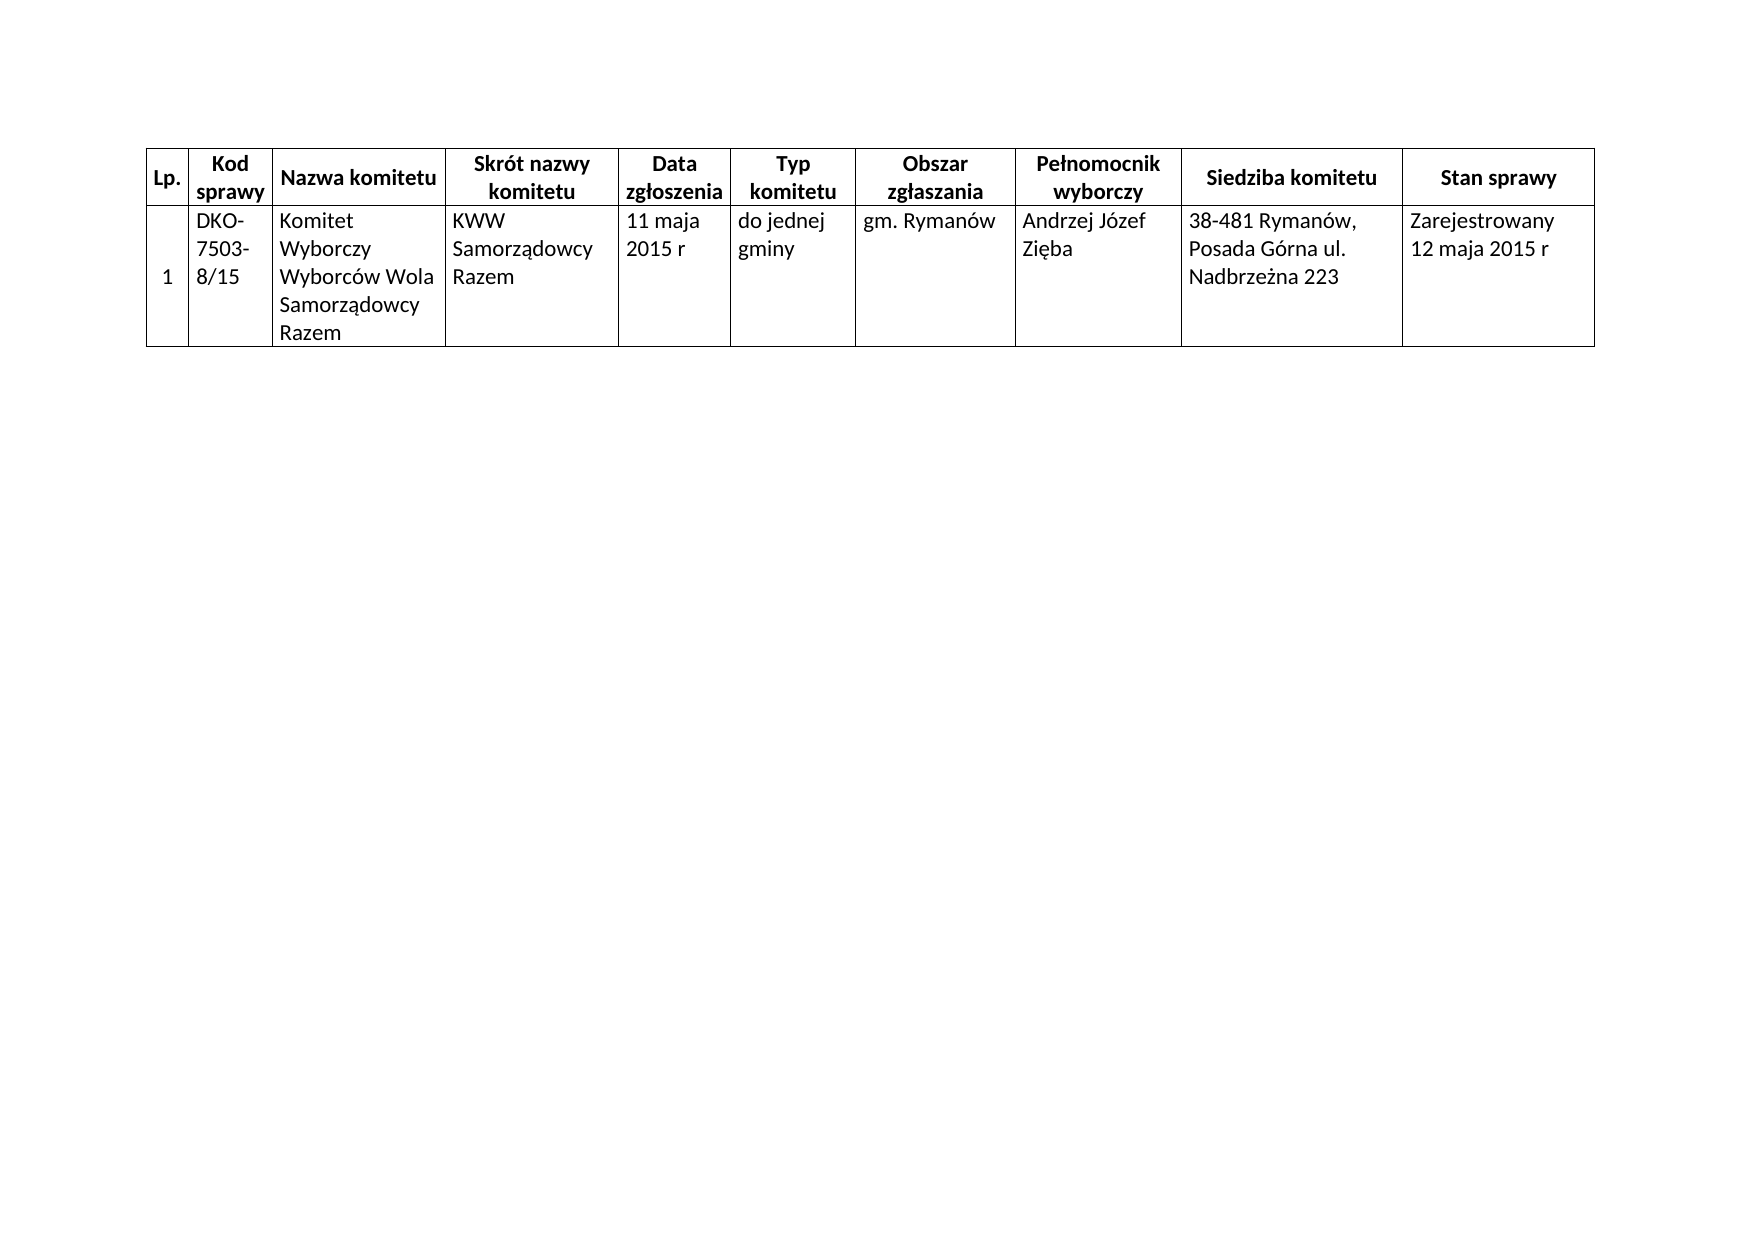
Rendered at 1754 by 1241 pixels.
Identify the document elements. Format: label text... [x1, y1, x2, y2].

table_header Siedziba komitetu [1182, 149, 1402, 205]
table_cell Zarejestrowany 12 maja 2015 r [1403, 206, 1594, 346]
table_header Typ komitetu [731, 149, 855, 205]
table_header Data zgłoszenia [619, 149, 730, 205]
table_cell DKO-7503-8/15 [189, 206, 272, 346]
table_header Kod sprawy [189, 149, 272, 205]
table_header Obszar zgłaszania [856, 149, 1015, 205]
table_cell gm. Rymanów [856, 206, 1015, 346]
table_header Stan sprawy [1403, 149, 1594, 205]
table_cell do jednej gminy [731, 206, 855, 346]
table_header Skrót nazwy komitetu [446, 149, 618, 205]
table_cell 11 maja 2015 r [619, 206, 730, 346]
table_cell Andrzej Józef Zięba [1016, 206, 1181, 346]
table_cell 1 [147, 206, 188, 346]
table_cell Komitet Wyborczy Wyborców Wola Samorządowcy Razem [273, 206, 445, 346]
table_header Pełnomocnik wyborczy [1016, 149, 1181, 205]
table_cell 38-481 Rymanów, Posada Górna ul. Nadbrzeżna 223 [1182, 206, 1402, 346]
table_cell KWW Samorządowcy Razem [446, 206, 618, 346]
table_header Nazwa komitetu [273, 149, 445, 205]
table_header Lp. [147, 149, 188, 205]
